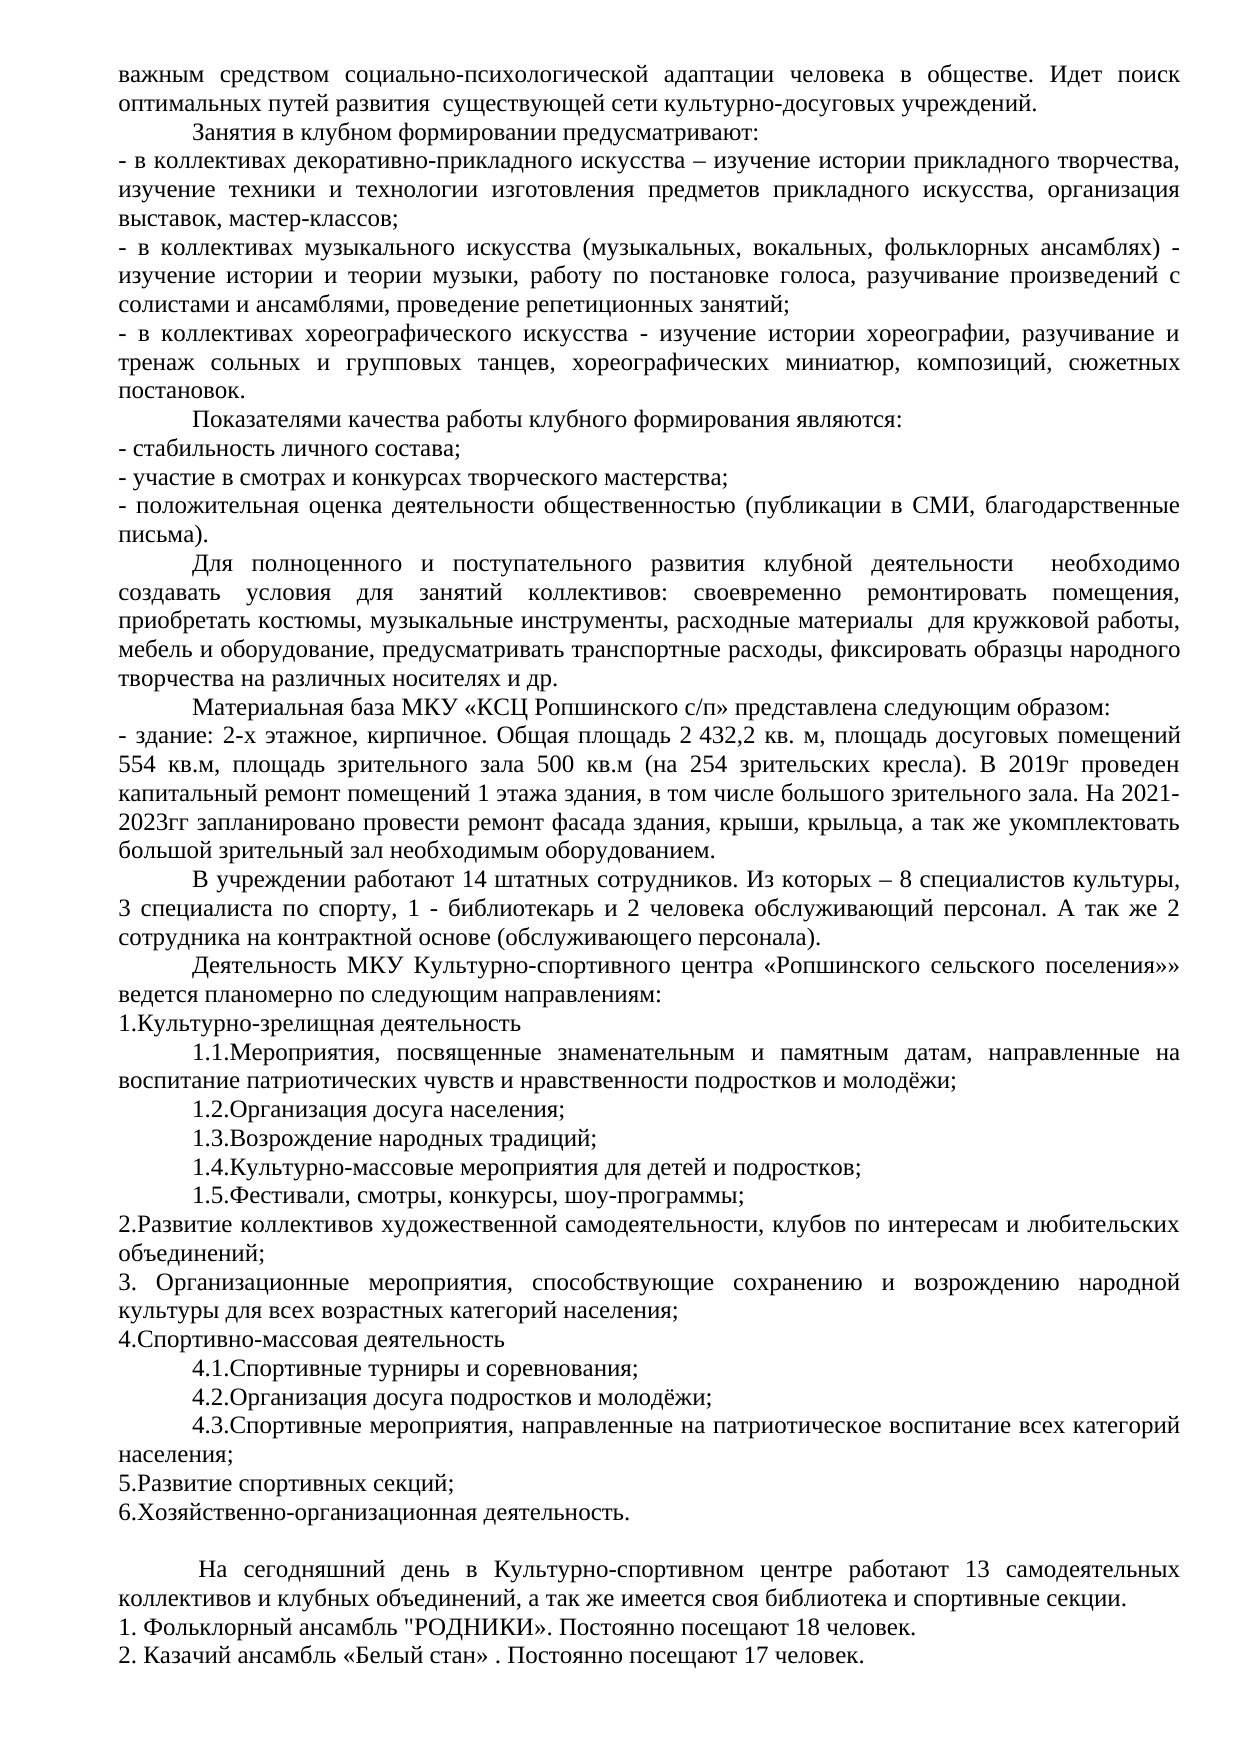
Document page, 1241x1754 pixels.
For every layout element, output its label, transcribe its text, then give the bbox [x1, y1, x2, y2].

text Показателями качества работы клубного формирования являются: [118, 404, 1181, 433]
text В учреждении работают 14 штатных сотрудников. Из которых – 8 специалистов культуры, 3 специалиста по спорту, 1 - библиотекарь и 2 человека обслуживающий персонал. А так же 2 сотрудника на контрактной основе (обслуживающего персонала). [118, 864, 1181, 950]
text 6.Хозяйственно-организационная деятельность. [118, 1497, 1181, 1525]
text 1.4.Культурно-массовые мероприятия для детей и подростков; [118, 1152, 1181, 1180]
text Деятельность МКУ Культурно-спортивного центра «Ропшинского сельского поселения»» ведется планомерно по следующим направлениям: [118, 950, 1181, 1008]
text - в коллективах хореографического искусства - изучение истории хореографии, разучивание и тренаж сольных и групповых танцев, хореографических миниатюр, композиций, сюжетных постановок. [118, 318, 1181, 404]
text 2.Развитие коллективов художественной самодеятельности, клубов по интересам и любительских объединений; [118, 1209, 1181, 1267]
text - стабильность личного состава; [118, 433, 1181, 462]
text 4.3.Спортивные мероприятия, направленные на патриотическое воспитание всех категорий населения; [118, 1410, 1181, 1468]
text Материальная база МКУ «КСЦ Ропшинского с/п» представлена следующим образом: [118, 692, 1181, 720]
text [118, 59, 1181, 117]
text 3. Организационные мероприятия, способствующие сохранению и возрождению народной культуры для всех возрастных категорий населения; [118, 1267, 1181, 1324]
text 4.2.Организация досуга подростков и молодёжи; [118, 1382, 1181, 1410]
text 1.Культурно-зрелищная деятельность [118, 1008, 1181, 1037]
text 1.2.Организация досуга населения; [118, 1094, 1181, 1123]
text 4.1.Спортивные турниры и соревнования; [118, 1353, 1181, 1382]
text 4.Спортивно-массовая деятельность [118, 1324, 1181, 1353]
text На сегодняшний день в Культурно-спортивном центре работают 13 самодеятельных коллективов и клубных объединений, а так же имеется своя библиотека и спортивные секции. [118, 1554, 1181, 1612]
text - в коллективах музыкального искусства (музыкальных, вокальных, фольклорных ансамблях) - изучение истории и теории музыки, работу по постановке голоса, разучивание произведений с солистами и ансамблями, проведение репетиционных занятий; [118, 232, 1181, 318]
text - здание: 2-х этажное, кирпичное. Общая площадь 2 432,2 кв. м, площадь досуговых помещений 554 кв.м, площадь зрительного зала 500 кв.м (на 254 зрительских кресла). В 2019г проведен капитальный ремонт помещений 1 этажа здания, в том числе большого зрительного зала. На 2021-2023гг запланировано провести ремонт фасада здания, крыши, крыльца, а так же укомплектовать большой зрительный зал необходимым оборудованием. [118, 720, 1181, 864]
text - в коллективах декоративно-прикладного искусства – изучение истории прикладного творчества, изучение техники и технологии изготовления предметов прикладного искусства, организация выставок, мастер-классов; [118, 145, 1181, 232]
text 1.3.Возрождение народных традиций; [118, 1123, 1181, 1152]
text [118, 1612, 1181, 1669]
text 5.Развитие спортивных секций; [118, 1468, 1181, 1497]
text Для полноценного и поступательного развития клубной деятельности необходимо создавать условия для занятий коллективов: своевременно ремонтировать помещения, приобретать костюмы, музыкальные инструменты, расходные материалы для кружковой работы, мебель и оборудование, предусматривать транспортные расходы, фиксировать образцы народного творчества на различных носителях и др. [118, 548, 1181, 692]
text Занятия в клубном формировании предусматривают: [118, 117, 1181, 145]
text 1.5.Фестивали, смотры, конкурсы, шоу-программы; [118, 1180, 1181, 1209]
text - положительная оценка деятельности общественностью (публикации в СМИ, благодарственные письма). [118, 490, 1181, 548]
text 1.1.Мероприятия, посвященные знаменательным и памятным датам, направленные на воспитание патриотических чувств и нравственности подростков и молодёжи; [118, 1037, 1181, 1094]
text - участие в смотрах и конкурсах творческого мастерства; [118, 462, 1181, 490]
